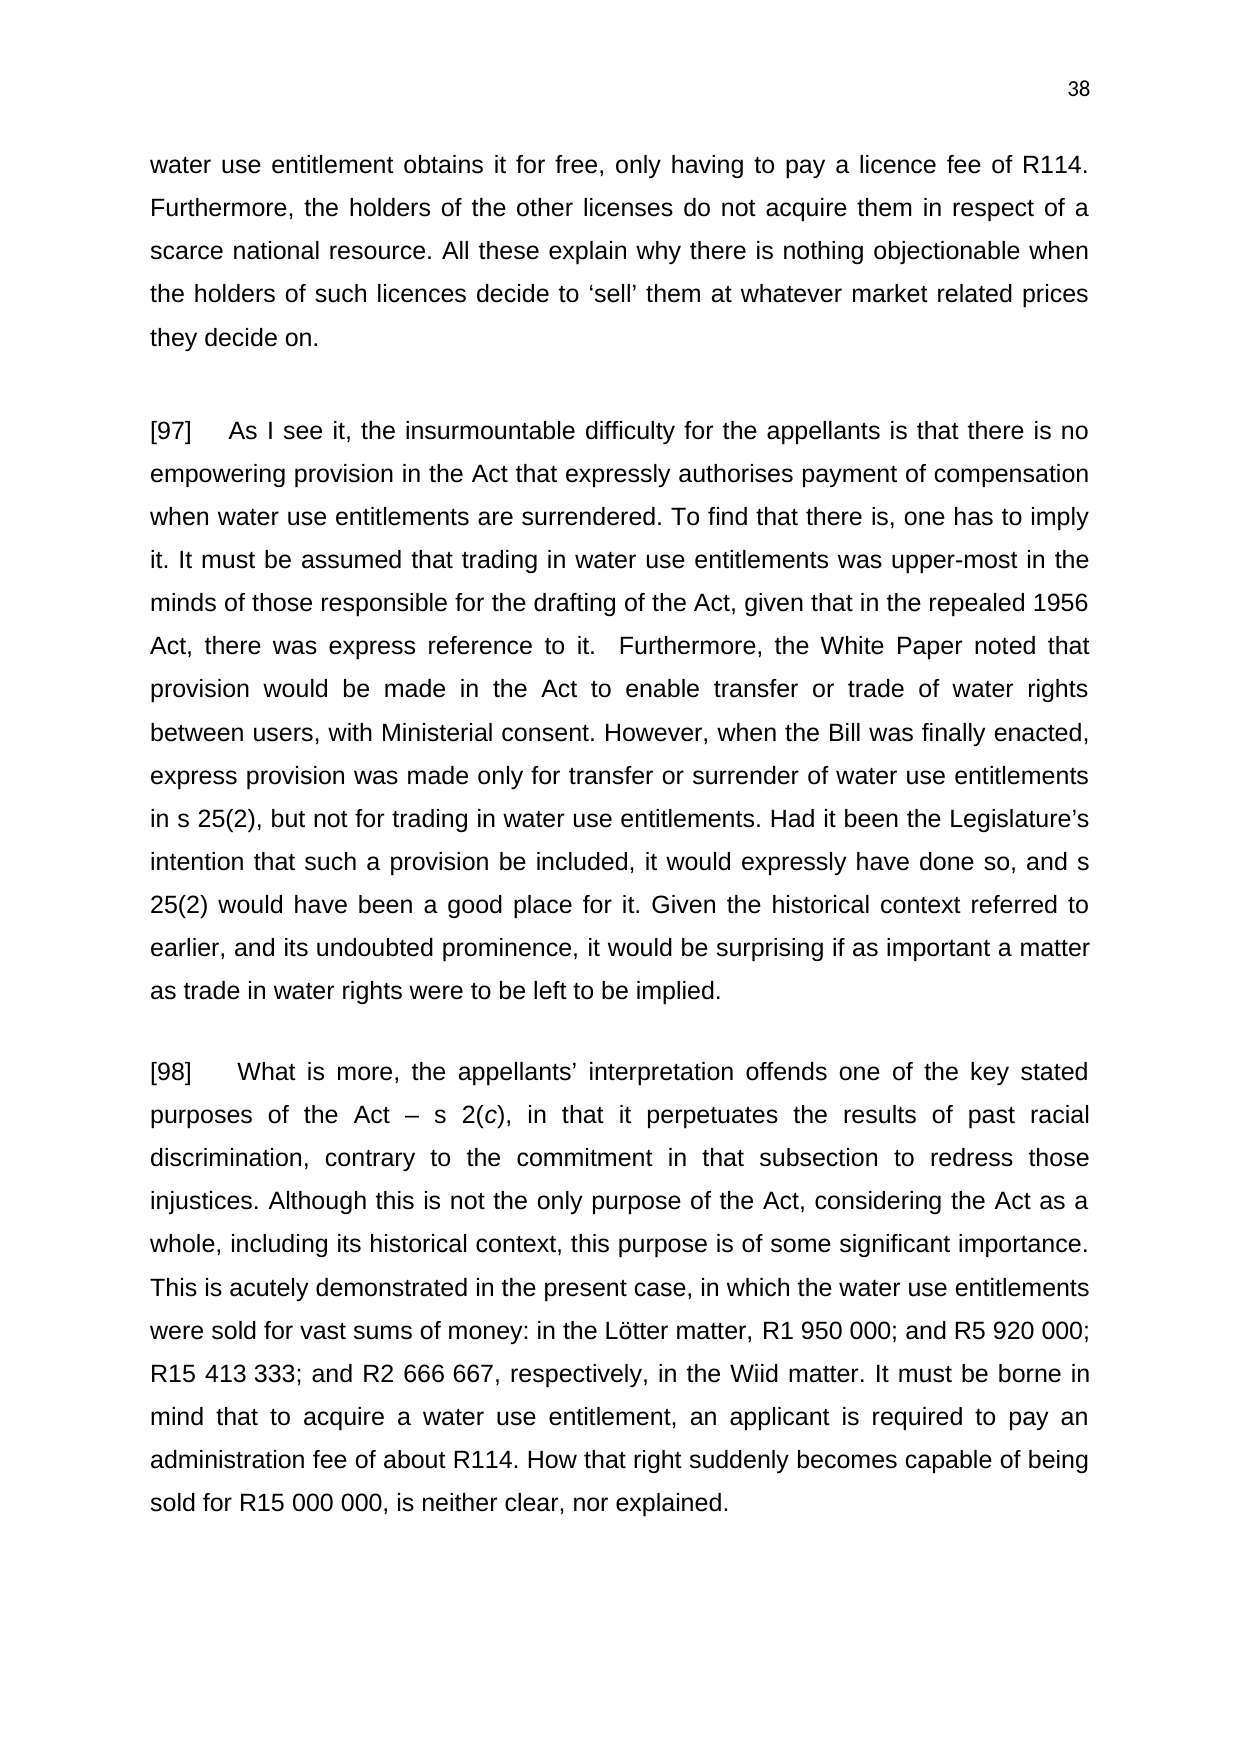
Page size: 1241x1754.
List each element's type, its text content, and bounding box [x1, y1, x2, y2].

text [98] What is more, the appellants’ interpretation offends one of the key stated purposes of the Act – s 2(c), in that it perpetuates the results of past racial discrimination, contrary to the commitment in that subsection to redress those injustices. Although this is not the only purpose of the Act, considering the Act as a whole, including its historical context, this purpose is of some significant importance. This is acutely demonstrated in the present case, in which the water use entitlements were sold for vast sums of money: in the Lötter matter, R1 950 000; and R5 920 000; R15 413 333; and R2 666 667, respectively, in the Wiid matter. It must be borne in mind that to acquire a water use entitlement, an applicant is required to pay an administration fee of about R114. How that right suddenly becomes capable of being sold for R15 000 000, is neither clear, nor explained. [150, 1057, 1091, 1517]
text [150, 150, 1091, 351]
text [97] As I see it, the insurmountable difficulty for the appellants is that there is no empowering provision in the Act that expressly authorises payment of compensation when water use entitlements are surrendered. To find that there is, one has to imply it. It must be assumed that trading in water use entitlements was upper-most in the minds of those responsible for the drafting of the Act, given that in the repealed 1956 Act, there was express reference to it. Furthermore, the White Paper noted that provision would be made in the Act to enable transfer or trade of water rights between users, with Ministerial consent. However, when the Bill was finally enacted, express provision was made only for transfer or surrender of water use entitlements in s 25(2), but not for trading in water use entitlements. Had it been the Legislature’s intention that such a provision be included, it would expressly have done so, and s 25(2) would have been a good place for it. Given the historical context referred to earlier, and its undoubted prominence, it would be surprising if as important a matter as trade in water rights were to be left to be implied. [150, 416, 1091, 1005]
